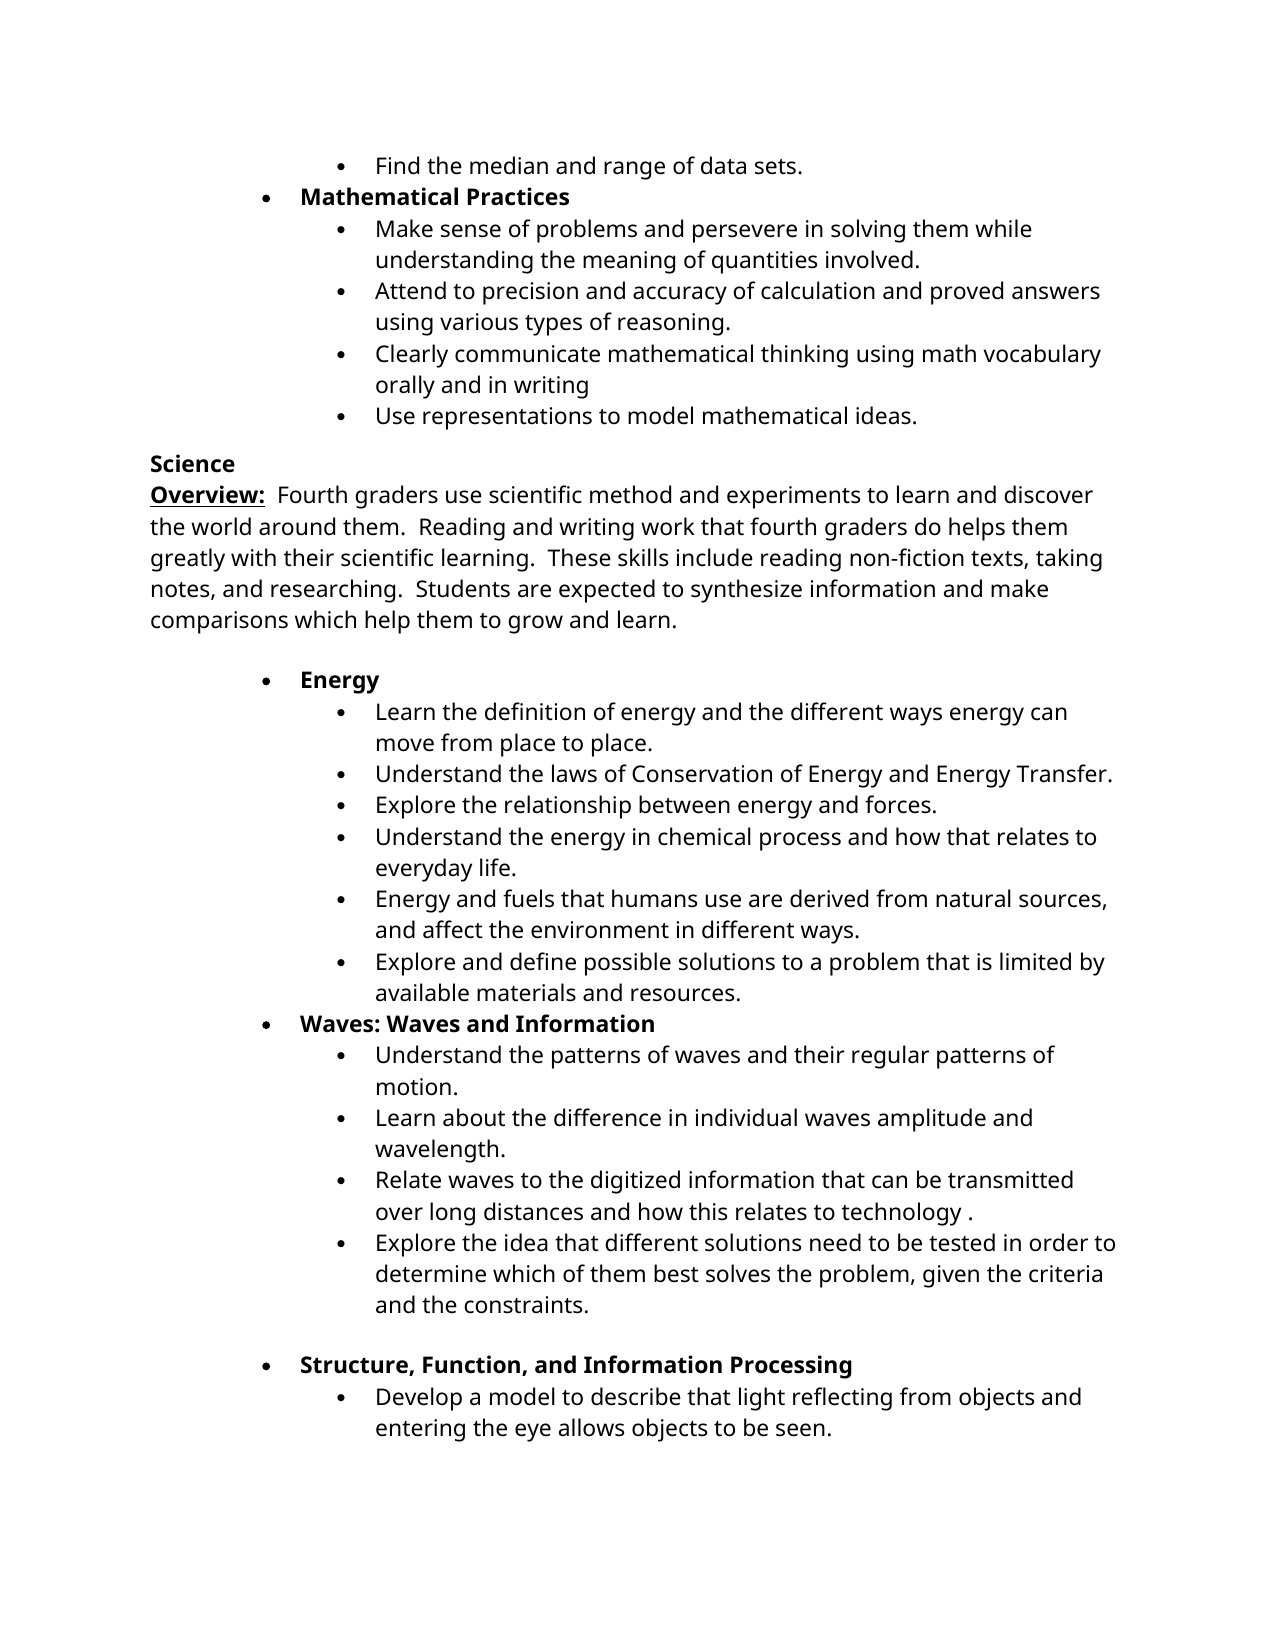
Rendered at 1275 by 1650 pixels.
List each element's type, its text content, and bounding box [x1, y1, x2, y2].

list Learn about the difference in individual waves amplitude and wavelength. [337, 1102, 1125, 1164]
list Waves: Waves and Information [262, 1008, 1125, 1039]
list Find the median and range of data sets. [337, 150, 1125, 181]
list Understand the energy in chemical process and how that relates to everyday life. [337, 820, 1125, 883]
list Learn the definition of energy and the different ways energy can move from place to place. [337, 695, 1125, 758]
text Overview: Fourth graders use scientific method and experiments to learn and discover the world around them. Reading and writing work that fourth graders do helps them greatly with their scientific learning. These skills include reading non-fiction texts, taking notes, and researching. Students are expected to synthesize information and make comparisons which help them to grow and learn. [150, 479, 1125, 635]
list Use representations to model mathematical ideas. [337, 400, 1125, 431]
list Attend to precision and accuracy of calculation and proved answers using various types of reasoning. [337, 275, 1125, 337]
list Energy [262, 664, 1125, 695]
list Relate waves to the digitized information that can be transmitted over long distances and how this relates to technology . [337, 1164, 1125, 1227]
list Structure, Function, and Information Processing [262, 1349, 1125, 1380]
list Understand the laws of Conservation of Energy and Energy Transfer. [337, 758, 1125, 789]
text Science [150, 448, 1125, 479]
list Explore the idea that different solutions need to be tested in order to determine which of them best solves the problem, given the criteria and the constraints. [337, 1227, 1125, 1320]
list Clearly communicate mathematical thinking using math vocabulary orally and in writing [337, 337, 1125, 400]
list Energy and fuels that humans use are derived from natural sources, and affect the environment in different ways. [337, 883, 1125, 945]
list Understand the patterns of waves and their regular patterns of motion. [337, 1039, 1125, 1102]
list Make sense of problems and persevere in solving them while understanding the meaning of quantities involved. [337, 212, 1125, 275]
list Explore and define possible solutions to a problem that is limited by available materials and resources. [337, 945, 1125, 1008]
list Mathematical Practices [262, 181, 1125, 212]
list Develop a model to describe that light reflecting from objects and entering the eye allows objects to be seen. [337, 1380, 1125, 1443]
list Explore the relationship between energy and forces. [337, 789, 1125, 820]
